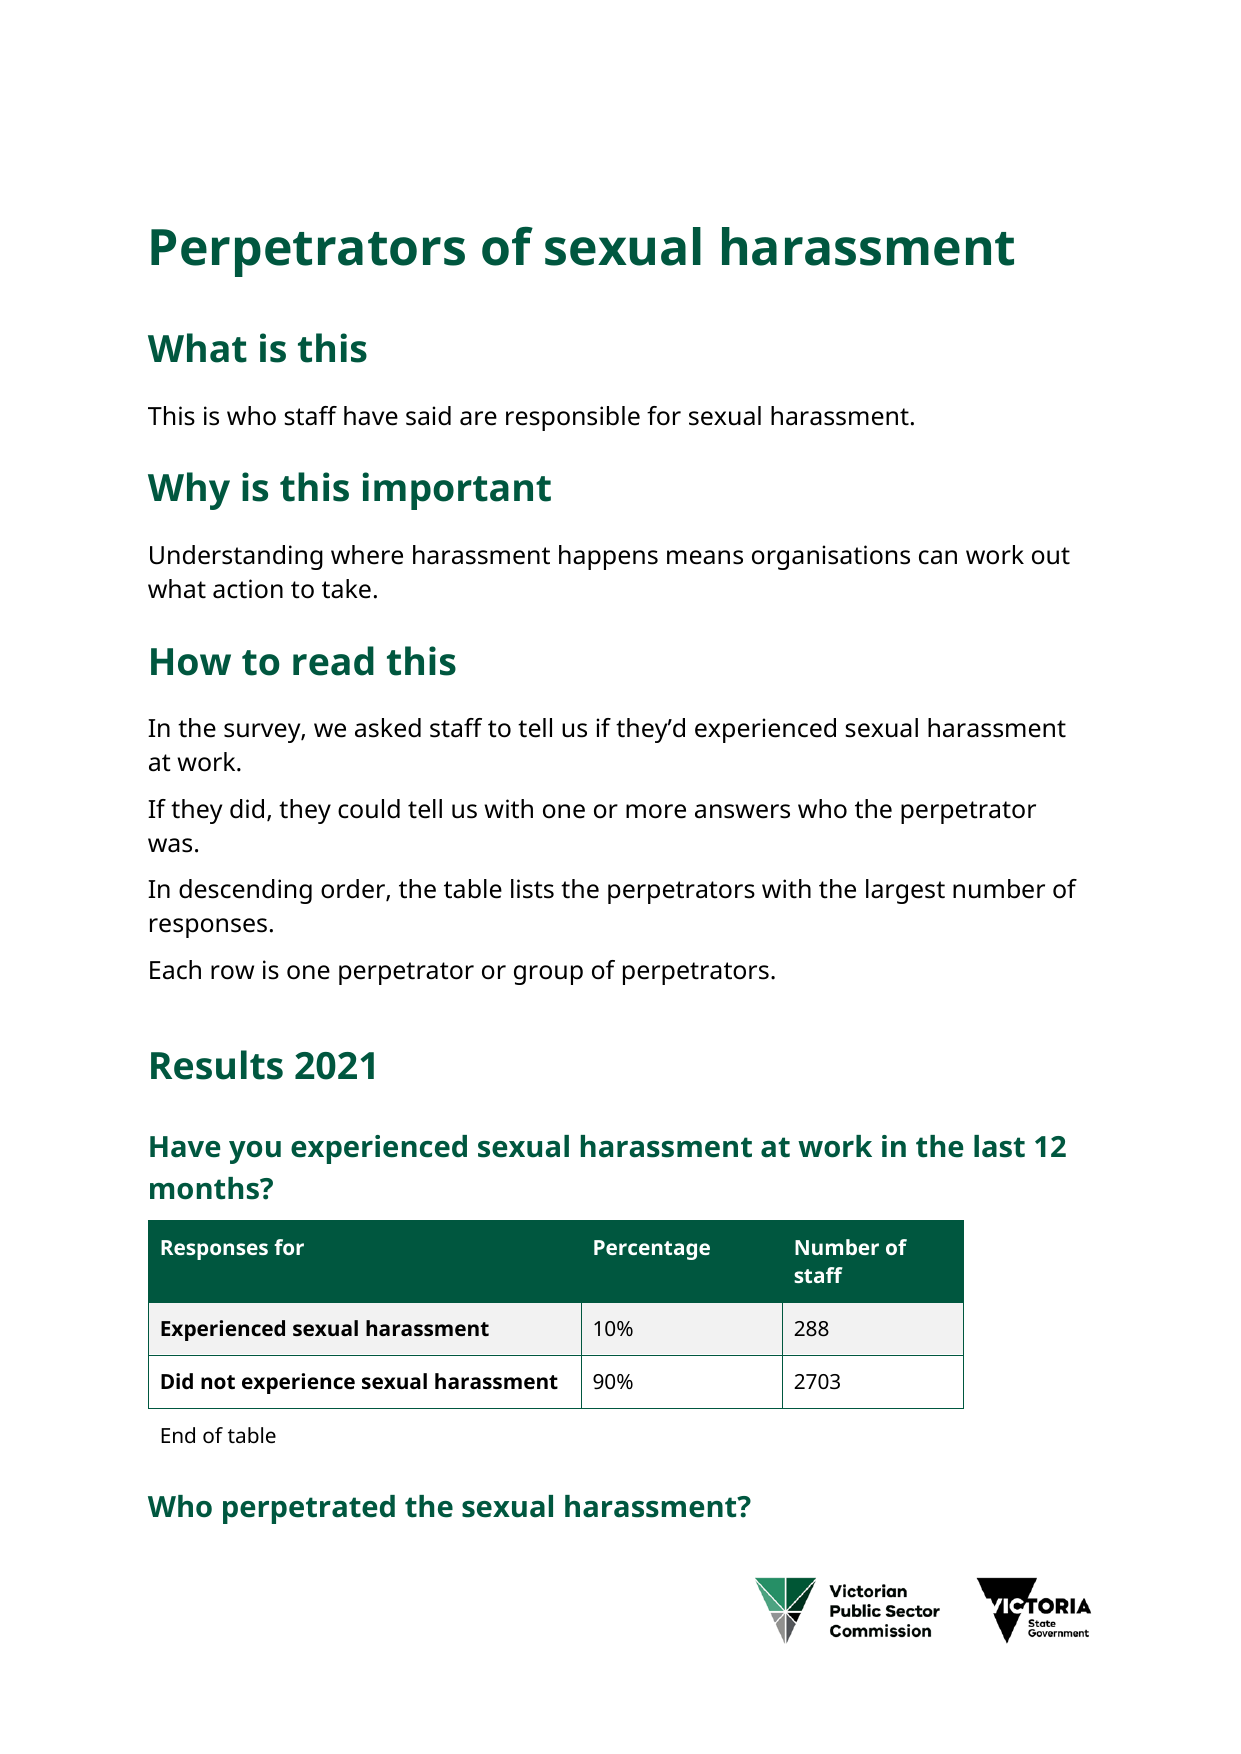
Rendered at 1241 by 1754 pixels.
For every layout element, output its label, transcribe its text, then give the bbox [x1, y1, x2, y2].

subtitle Have you experienced sexual harassment at work in the last 12 months? [148, 1126, 1092, 1208]
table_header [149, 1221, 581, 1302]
subtitle Who perpetrated the sexual harassment? [148, 1486, 1092, 1526]
text If they did, they could tell us with one or more answers who the perpetrator was. [148, 791, 1092, 859]
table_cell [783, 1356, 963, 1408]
subtitle Why is this important [148, 462, 1092, 513]
text This is who staff have said are responsible for sexual harassment. [148, 398, 1092, 433]
subtitle How to read this [148, 635, 1092, 686]
subtitle Results 2021 [148, 1039, 1092, 1091]
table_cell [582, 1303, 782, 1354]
text Understanding where harassment happens means organisations can work out what action to take. [148, 538, 1092, 606]
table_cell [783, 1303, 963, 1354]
subtitle What is this [148, 323, 1092, 374]
text In descending order, the table lists the perpetrators with the largest number of responses. [148, 872, 1092, 940]
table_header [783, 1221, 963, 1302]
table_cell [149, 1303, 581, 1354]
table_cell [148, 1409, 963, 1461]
picture [754, 1577, 1093, 1645]
text In the survey, we asked staff to tell us if they’d experienced sexual harassment at work. [148, 711, 1092, 779]
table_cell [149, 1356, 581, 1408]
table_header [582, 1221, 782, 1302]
subtitle Perpetrators of sexual harassment [148, 212, 1092, 280]
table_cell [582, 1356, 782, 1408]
text Each row is one perpetrator or group of perpetrators. [148, 952, 1092, 1010]
